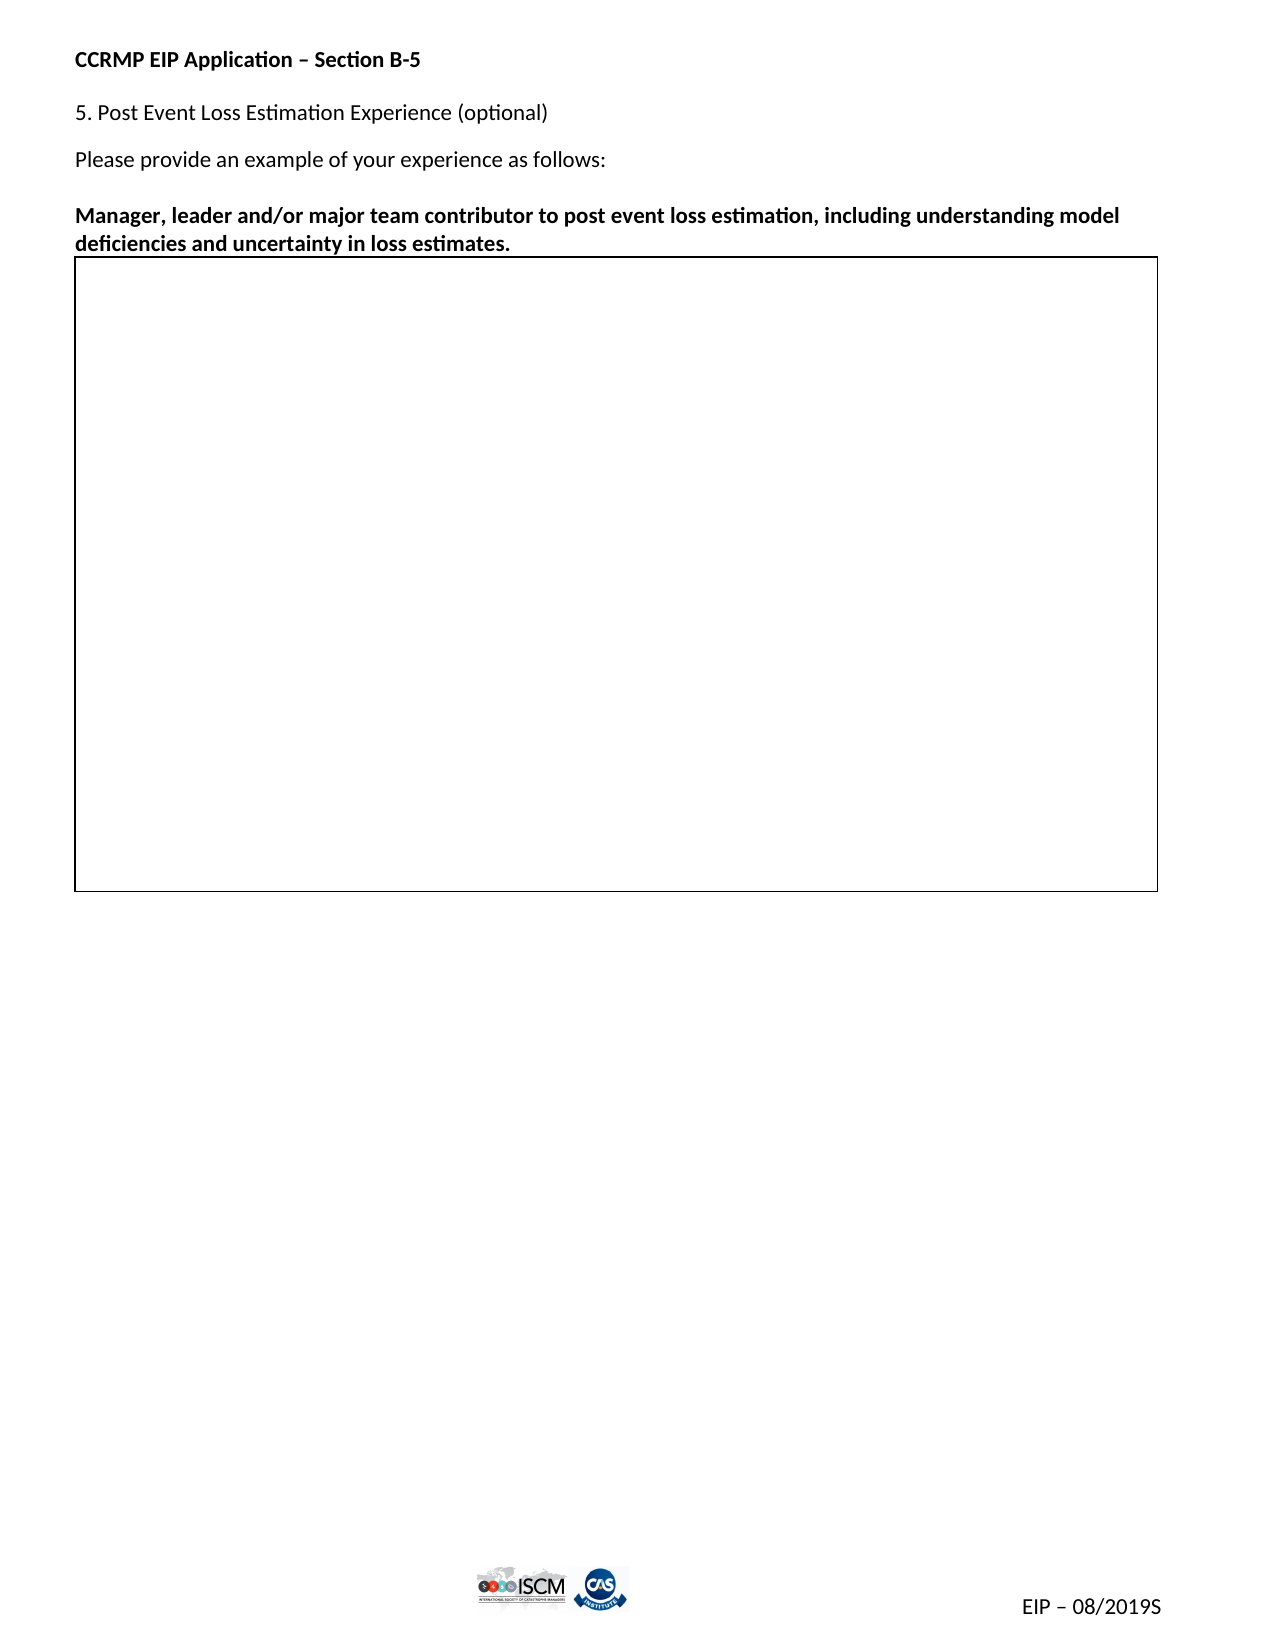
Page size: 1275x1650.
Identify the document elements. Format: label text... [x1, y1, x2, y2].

text 5. Post Event Loss Estimation Experience (optional) [75, 98, 1200, 126]
picture [476, 1566, 633, 1615]
text Manager, leader and/or major team contributor to post event loss estimation, including understanding model deficiencies and uncertainty in loss estimates. [75, 201, 1200, 894]
text CCRMP EIP Application – Section B-5 [75, 45, 1200, 73]
text Please provide an example of your experience as follows: [75, 145, 1200, 173]
